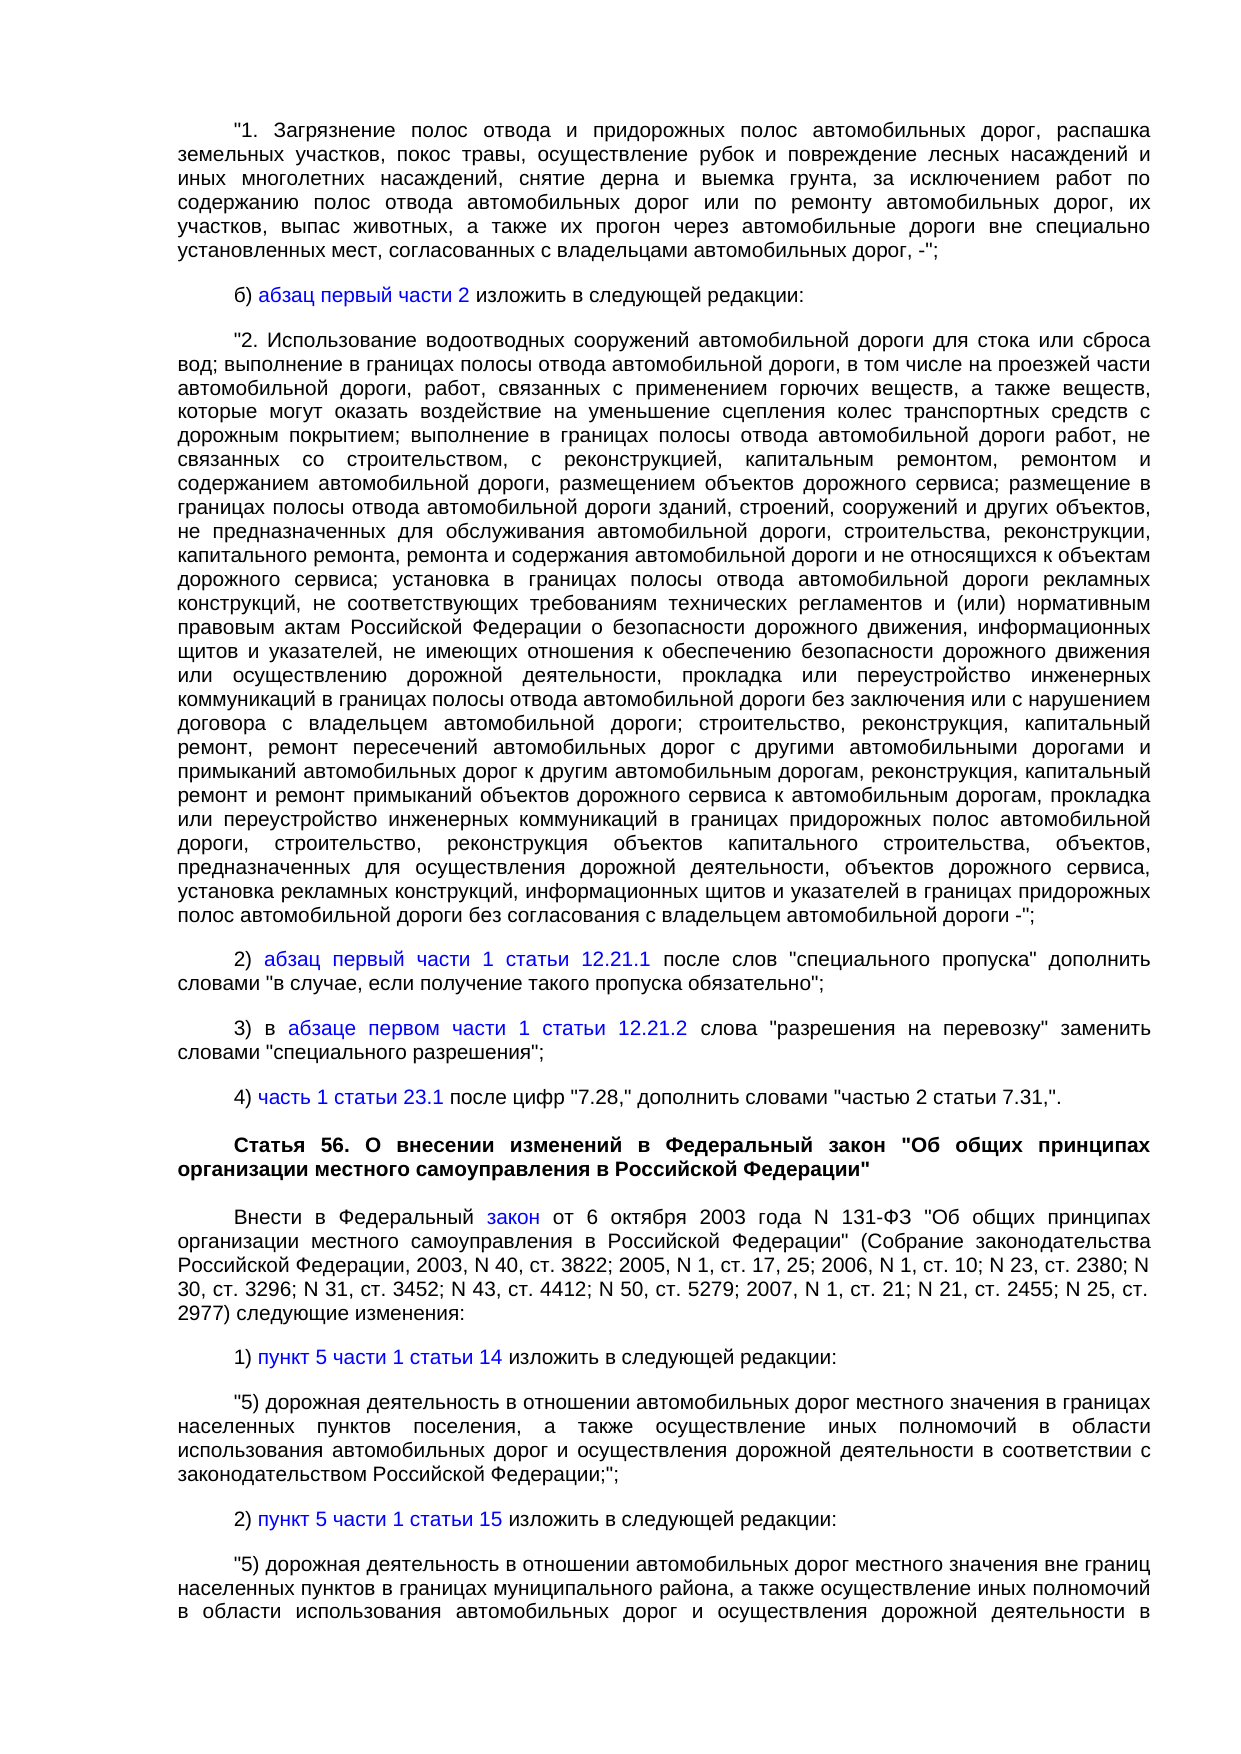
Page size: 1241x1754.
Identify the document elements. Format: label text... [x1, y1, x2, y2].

title Статья 56. О внесении изменений в Федеральный закон "Об общих принципах организации местного самоуправления в Российской Федерации" [177, 1133, 1152, 1181]
text "2. Использование водоотводных сооружений автомобильной дороги для стока или сброса вод; выполнение в границах полосы отвода автомобильной дороги, в том числе на проезжей части автомобильной дороги, работ, связанных с применением горючих веществ, а также веществ, которые могут оказать воздействие на уменьшение сцепления колес транспортных средств с дорожным покрытием; выполнение в границах полосы отвода автомобильной дороги работ, не связанных со строительством, с реконструкцией, капитальным ремонтом, ремонтом и содержанием автомобильной дороги, размещением объектов дорожного сервиса; размещение в границах полосы отвода автомобильной дороги зданий, строений, сооружений и других объектов, не предназначенных для обслуживания автомобильной дороги, строительства, реконструкции, капитального ремонта, ремонта и содержания автомобильной дороги и не относящихся к объектам дорожного сервиса; установка в границах полосы отвода автомобильной дороги рекламных конструкций, не соответствующих требованиям технических регламентов и (или) нормативным правовым актам Российской Федерации о безопасности дорожного движения, информационных щитов и указателей, не имеющих отношения к обеспечению безопасности дорожного движения или осуществлению дорожной деятельности, прокладка или переустройство инженерных коммуникаций в границах полосы отвода автомобильной дороги без заключения или с нарушением договора с владельцем автомобильной дороги; строительство, реконструкция, капитальный ремонт, ремонт пересечений автомобильных дорог с другими автомобильными дорогами и примыканий автомобильных дорог к другим автомобильным дорогам, реконструкция, капитальный ремонт и ремонт примыканий объектов дорожного сервиса к автомобильным дорогам, прокладка или переустройство инженерных коммуникаций в границах придорожных полос автомобильной дороги, строительство, реконструкция объектов капитального строительства, объектов, предназначенных для осуществления дорожной деятельности, объектов дорожного сервиса, установка рекламных конструкций, информационных щитов и указателей в границах придорожных полос автомобильной дороги без согласования с владельцем автомобильной дороги -"; [177, 327, 1152, 926]
text 2) абзац первый части 1 статьи 12.21.1 после слов "специального пропуска" дополнить словами "в случае, если получение такого пропуска обязательно"; [177, 947, 1152, 995]
text 4) часть 1 статьи 23.1 после цифр "7.28," дополнить словами "частью 2 статьи 7.31,". [177, 1085, 1152, 1109]
text "1. Загрязнение полос отвода и придорожных полос автомобильных дорог, распашка земельных участков, покос травы, осуществление рубок и повреждение лесных насаждений и иных многолетних насаждений, снятие дерна и выемка грунта, за исключением работ по содержанию полос отвода автомобильных дорог или по ремонту автомобильных дорог, их участков, выпас животных, а также их прогон через автомобильные дороги вне специально установленных мест, согласованных с владельцами автомобильных дорог, -"; [177, 118, 1152, 262]
text "5) дорожная деятельность в отношении автомобильных дорог местного значения в границах населенных пунктов поселения, а также осуществление иных полномочий в области использования автомобильных дорог и осуществления дорожной деятельности в соответствии с законодательством Российской Федерации;"; [177, 1390, 1152, 1486]
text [177, 1551, 1152, 1623]
text 2) пункт 5 части 1 статьи 15 изложить в следующей редакции: [177, 1507, 1152, 1531]
text 1) пункт 5 части 1 статьи 14 изложить в следующей редакции: [177, 1345, 1152, 1369]
text б) абзац первый части 2 изложить в следующей редакции: [177, 283, 1152, 307]
text 3) в абзаце первом части 1 статьи 12.21.2 слова "разрешения на перевозку" заменить словами "специального разрешения"; [177, 1016, 1152, 1064]
text Внести в Федеральный закон от 6 октября 2003 года N 131-ФЗ "Об общих принципах организации местного самоуправления в Российской Федерации" (Собрание законодательства Российской Федерации, 2003, N 40, ст. 3822; 2005, N 1, ст. 17, 25; 2006, N 1, ст. 10; N 23, ст. 2380; N 30, ст. 3296; N 31, ст. 3452; N 43, ст. 4412; N 50, ст. 5279; 2007, N 1, ст. 21; N 21, ст. 2455; N 25, ст. 2977) следующие изменения: [177, 1204, 1152, 1324]
